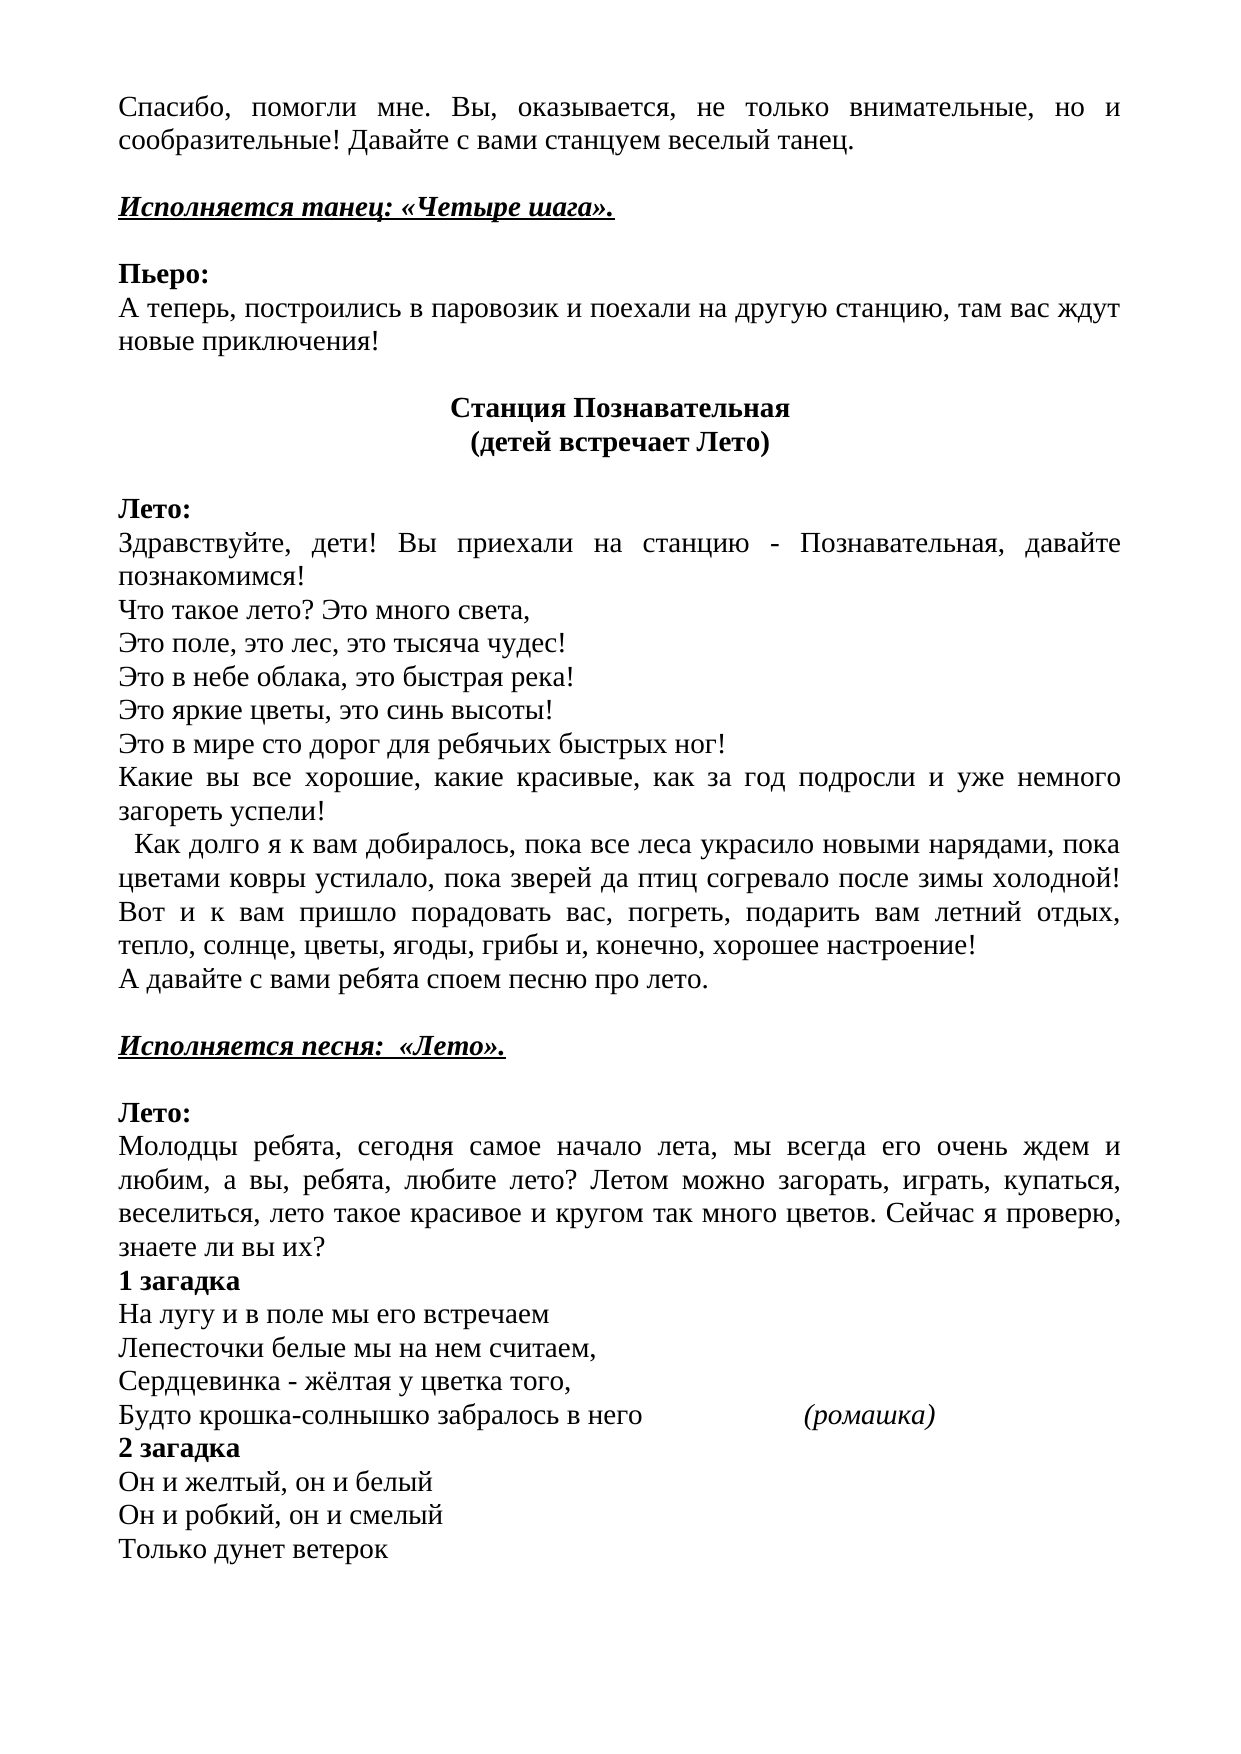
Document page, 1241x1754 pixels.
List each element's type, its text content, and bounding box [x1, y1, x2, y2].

text А давайте с вами ребята споем песню про лето. [118, 961, 1122, 994]
text Молодцы ребята, сегодня самое начало лета, мы всегда его очень ждем и любим, а вы, ребята, любите лето? Летом можно загорать, играть, купаться, веселиться, лето такое красивое и кругом так много цветов. Сейчас я проверю, знаете ли вы их? [118, 1128, 1122, 1263]
text Спасибо, помогли мне. Вы, оказывается, не только внимательные, но и сообразительные! Давайте с вами станцуем веселый танец. [118, 89, 1122, 156]
text Он и робкий, он и смелый [118, 1497, 1122, 1531]
text Что такое лето? Это много света, [118, 592, 1122, 625]
text Это поле, это лес, это тысяча чудес! [118, 625, 1122, 659]
text А теперь, построились в паровозик и поехали на другую станцию, там вас ждут новые приключения! [118, 290, 1122, 357]
text Лето: [118, 491, 1122, 525]
text Это яркие цветы, это синь высоты! [118, 692, 1122, 726]
text Пьеро: [118, 256, 1122, 290]
text Лепесточки белые мы на нем считаем, [118, 1330, 1122, 1363]
text Это в небе облака, это быстрая река! [118, 659, 1122, 692]
text Исполняется песня: «Лето». [118, 1028, 1122, 1061]
text На лугу и в поле мы его встречаем [118, 1296, 1122, 1330]
text Будто крошка-солнышко забралось в него (ромашка) [118, 1397, 1122, 1430]
text Станция Познавательная [118, 391, 1122, 424]
text Какие вы все хорошие, какие красивые, как за год подросли и уже немного загореть успели! [118, 759, 1122, 827]
text Здравствуйте, дети! Вы приехали на станцию - Познавательная, давайте познакомимся! [118, 525, 1122, 592]
text Только дунет ветерок [118, 1531, 1122, 1564]
text Это в мире сто дорог для ребячьих быстрых ног! [118, 726, 1122, 759]
text Как долго я к вам добиралось, пока все леса украсило новыми нарядами, пока цветами ковры устилало, пока зверей да птиц согревало после зимы холодной! Вот и к вам пришло порадовать вас, погреть, подарить вам летний отдых, тепло, солнце, цветы, ягоды, грибы и, конечно, хорошее настроение! [118, 827, 1122, 961]
text Он и желтый, он и белый [118, 1464, 1122, 1497]
text 2 загадка [118, 1430, 1122, 1464]
text Сердцевинка - жёлтая у цветка того, [118, 1363, 1122, 1397]
text Исполняется танец: «Четыре шага». [118, 189, 1122, 223]
text 1 загадка [118, 1263, 1122, 1296]
text (детей встречает Лето) [118, 424, 1122, 458]
text Лето: [118, 1095, 1122, 1128]
